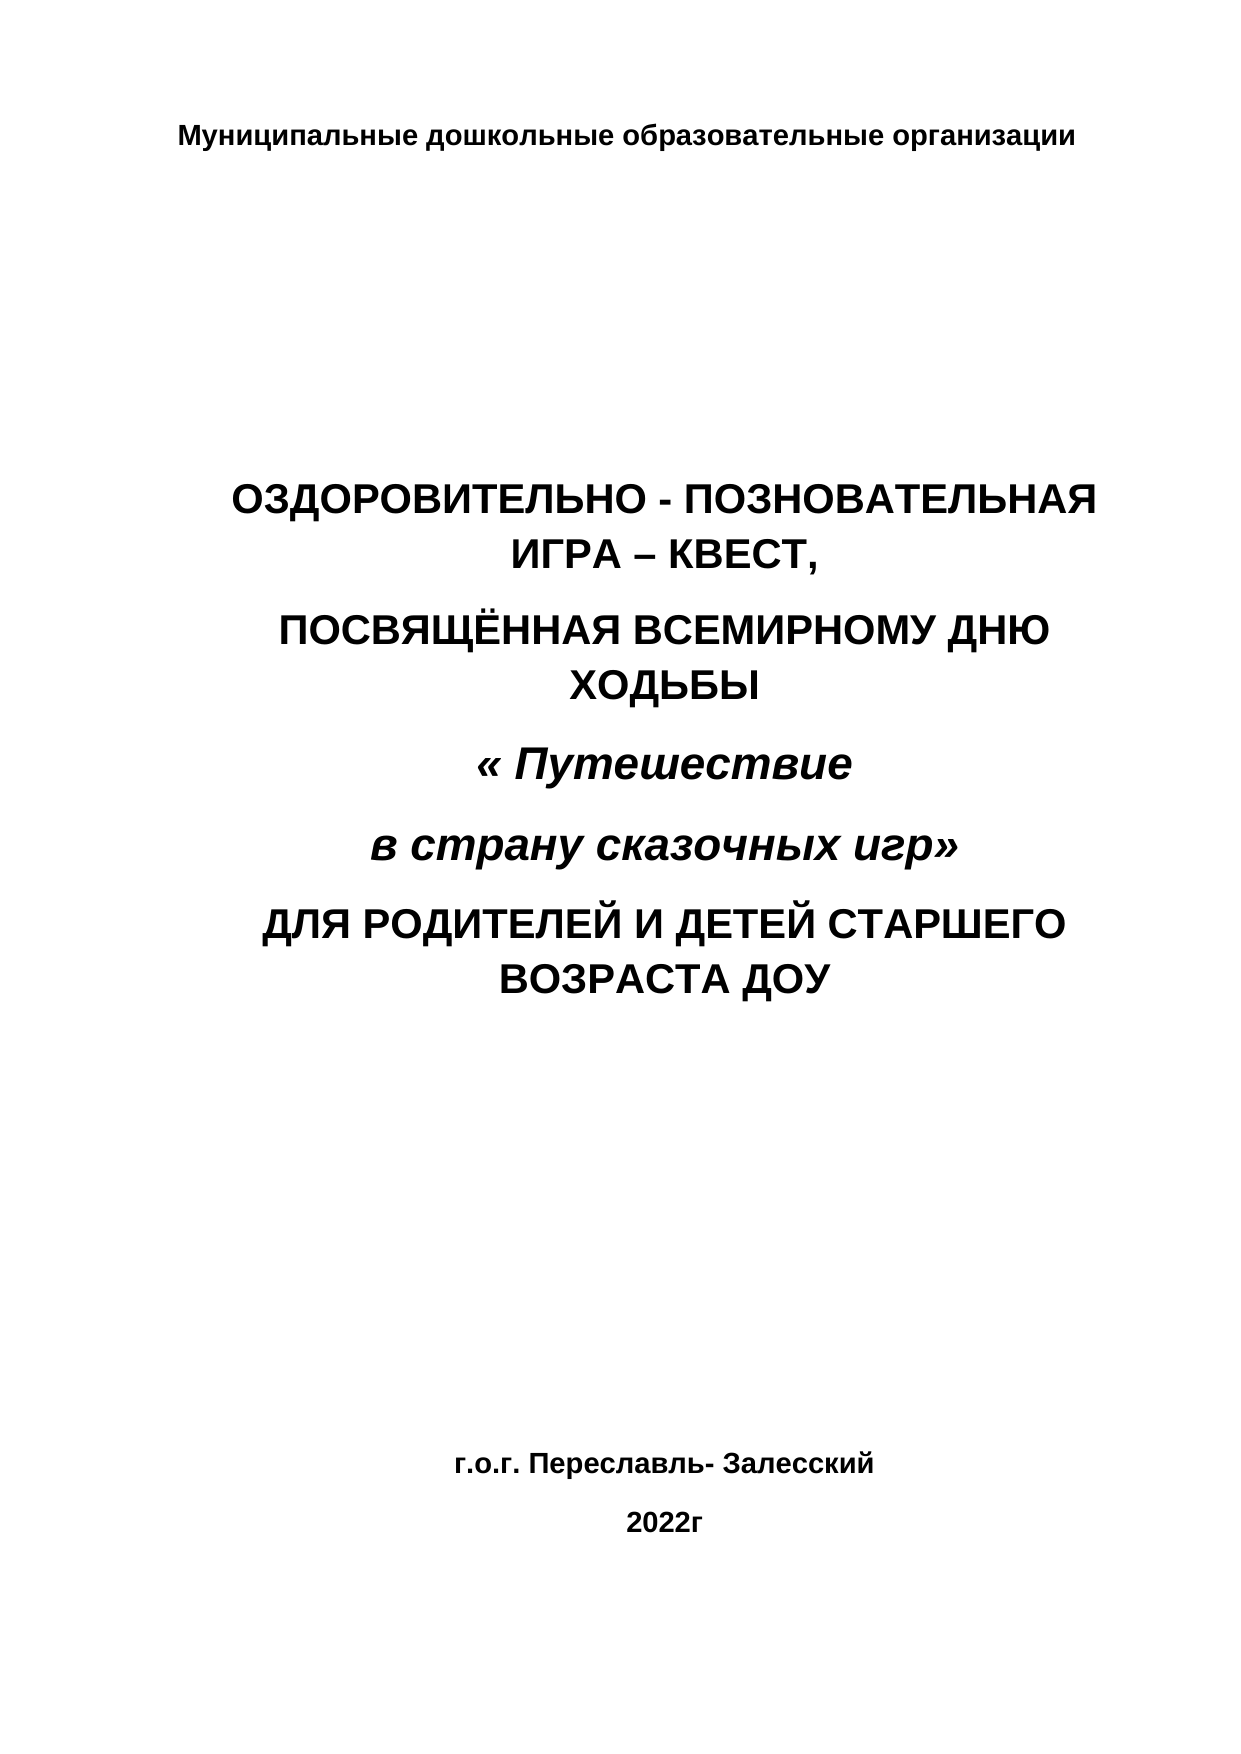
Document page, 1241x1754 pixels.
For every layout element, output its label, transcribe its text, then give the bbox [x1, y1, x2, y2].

text в страну сказочных игр» [177, 818, 1152, 871]
text ДЛЯ РОДИТЕЛЕЙ И ДЕТЕЙ СТАРШЕГО ВОЗРАСТА ДОУ [177, 899, 1152, 1002]
text Муниципальные дошкольные образовательные организации [177, 118, 1152, 152]
text ОЗДОРОВИТЕЛЬНО - ПОЗНОВАТЕЛЬНАЯ ИГРА – КВЕСТ, [177, 474, 1152, 577]
text 2022г [177, 1505, 1152, 1539]
text « Путешествие [177, 736, 1152, 789]
text ПОСВЯЩЁННАЯ ВСЕМИРНОМУ ДНЮ ХОДЬБЫ [177, 605, 1152, 708]
text г.о.г. Переславль- Залесский [177, 1446, 1152, 1479]
